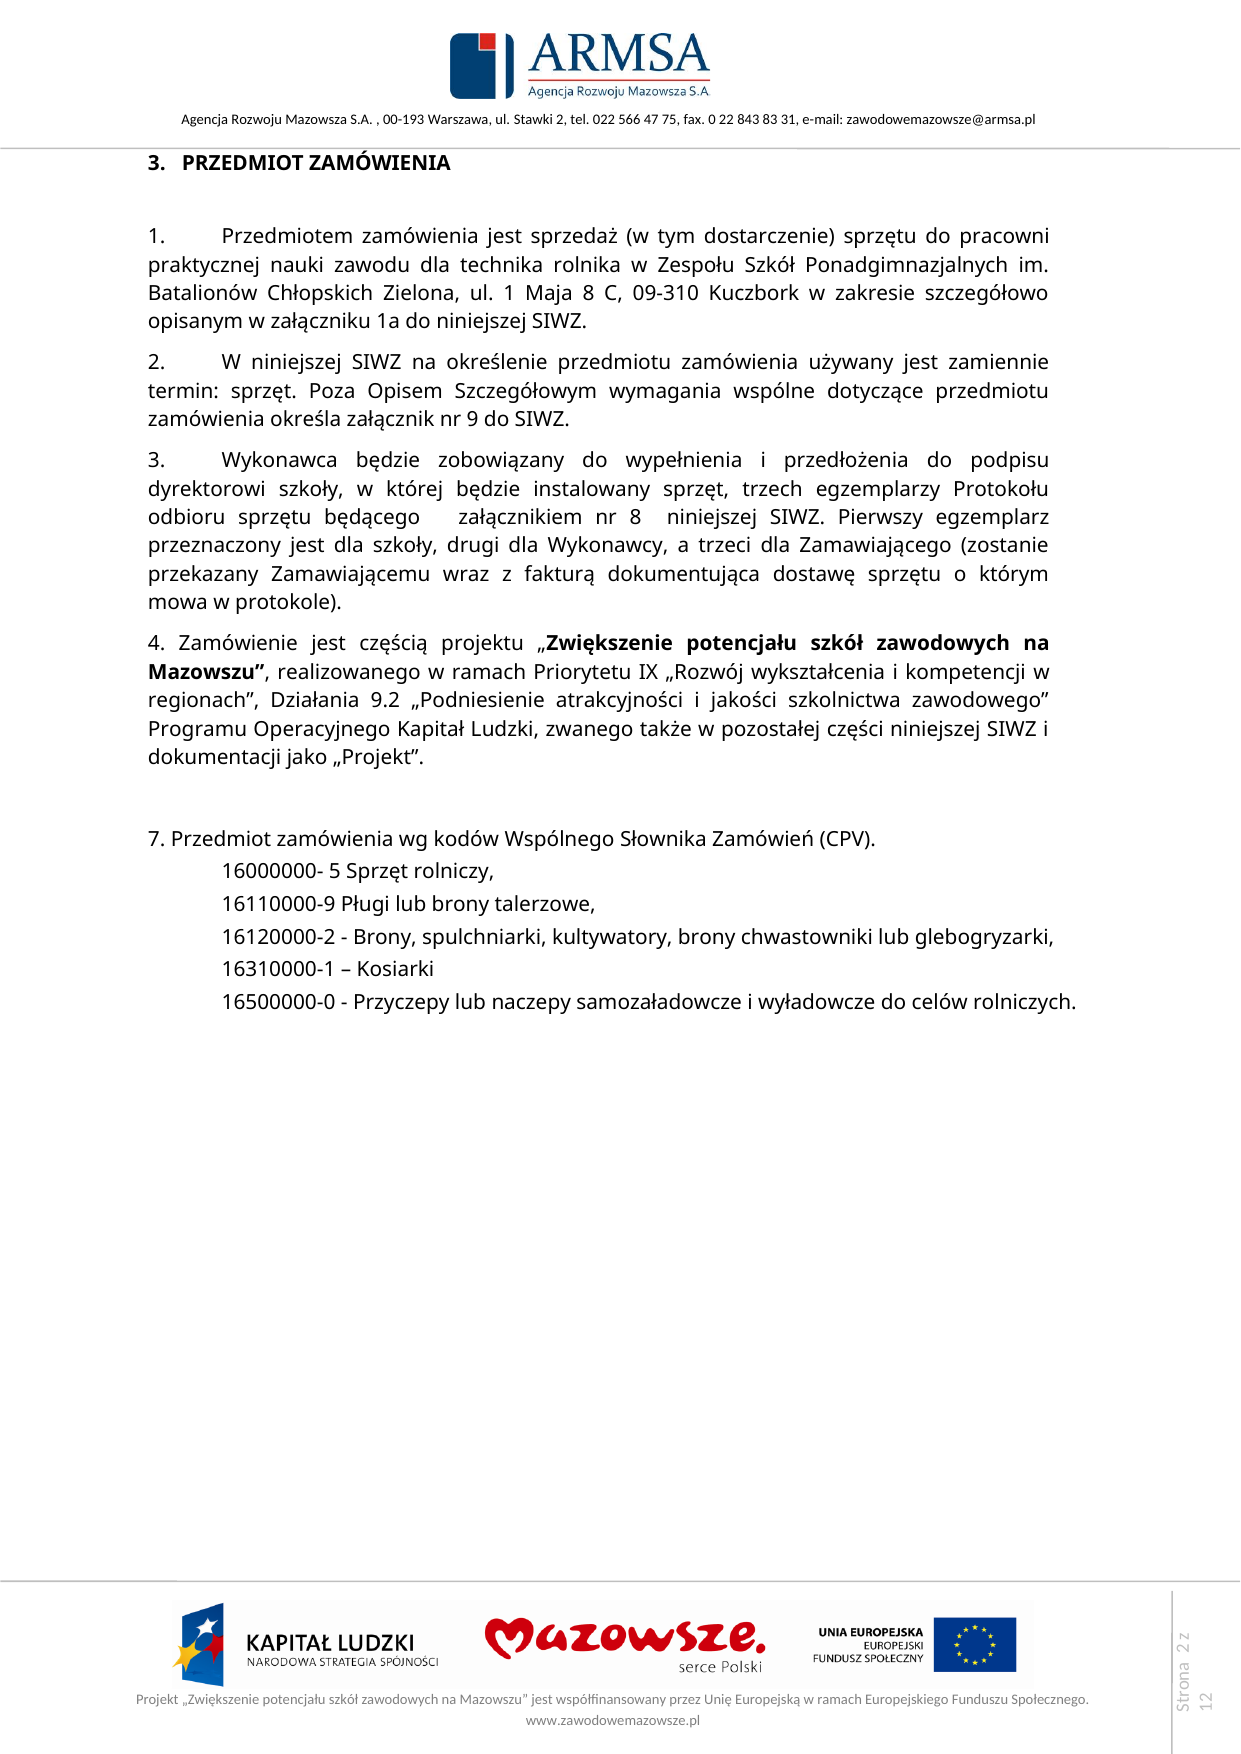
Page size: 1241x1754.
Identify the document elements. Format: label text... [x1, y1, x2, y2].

text 3. Wykonawca będzie zobowiązany do wypełnienia i przedłożenia do podpisu dyrektorowi szkoły, w której będzie instalowany sprzęt, trzech egzemplarzy Protokołu odbioru sprzętu będącego załącznikiem nr 8 niniejszej SIWZ. Pierwszy egzemplarz przeznaczony jest dla szkoły, drugi dla Wykonawcy, a trzeci dla Zamawiającego (zostanie przekazany Zamawiającemu wraz z fakturą dokumentująca dostawę sprzętu o którym mowa w protokole). [148, 445, 1050, 616]
text 16000000- 5 Sprzęt rolniczy, [221, 857, 1093, 885]
text 16120000-2 - Brony, spulchniarki, kultywatory, brony chwastowniki lub glebogryzarki, [221, 922, 1093, 950]
text 16110000-9 Pługi lub brony talerzowe, [221, 889, 1093, 918]
picture [171, 1600, 1034, 1689]
text 4. Zamówienie jest częścią projektu „Zwiększenie potencjału szkół zawodowych na Mazowszu”, realizowanego w ramach Priorytetu IX „Rozwój wykształcenia i kompetencji w regionach”, Działania 9.2 „Podniesienie atrakcyjności i jakości szkolnictwa zawodowego” Programu Operacyjnego Kapitał Ludzki, zwanego także w pozostałej części niniejszej SIWZ i dokumentacji jako „Projekt”. [148, 628, 1050, 771]
text 3. PRZEDMIOT ZAMÓWIENIA [148, 148, 1093, 176]
text 16310000-1 – Kosiarki [221, 954, 1093, 983]
text 7. Przedmiot zamówienia wg kodów Wspólnego Słownika Zamówień (CPV). [148, 824, 1093, 852]
picture [450, 33, 711, 99]
text 1. Przedmiotem zamówienia jest sprzedaż (w tym dostarczenie) sprzętu do pracowni praktycznej nauki zawodu dla technika rolnika w Zespołu Szkół Ponadgimnazjalnych im. Batalionów Chłopskich Zielona, ul. 1 Maja , 09-310 Kuczbork w zakresie szczegółowo opisanym w załączniku 1a do niniejszej SIWZ. [148, 221, 1050, 335]
text 16500000-0 - Przyczepy lub naczepy samozaładowcze i wyładowcze do celów rolniczych. [221, 987, 1093, 1016]
text 2. W niniejszej SIWZ na określenie przedmiotu zamówienia używany jest zamiennie termin: sprzęt. Poza Opisem Szczegółowym wymagania wspólne dotyczące przedmiotu zamówienia określa załącznik nr 9 do SIWZ. [148, 347, 1050, 433]
